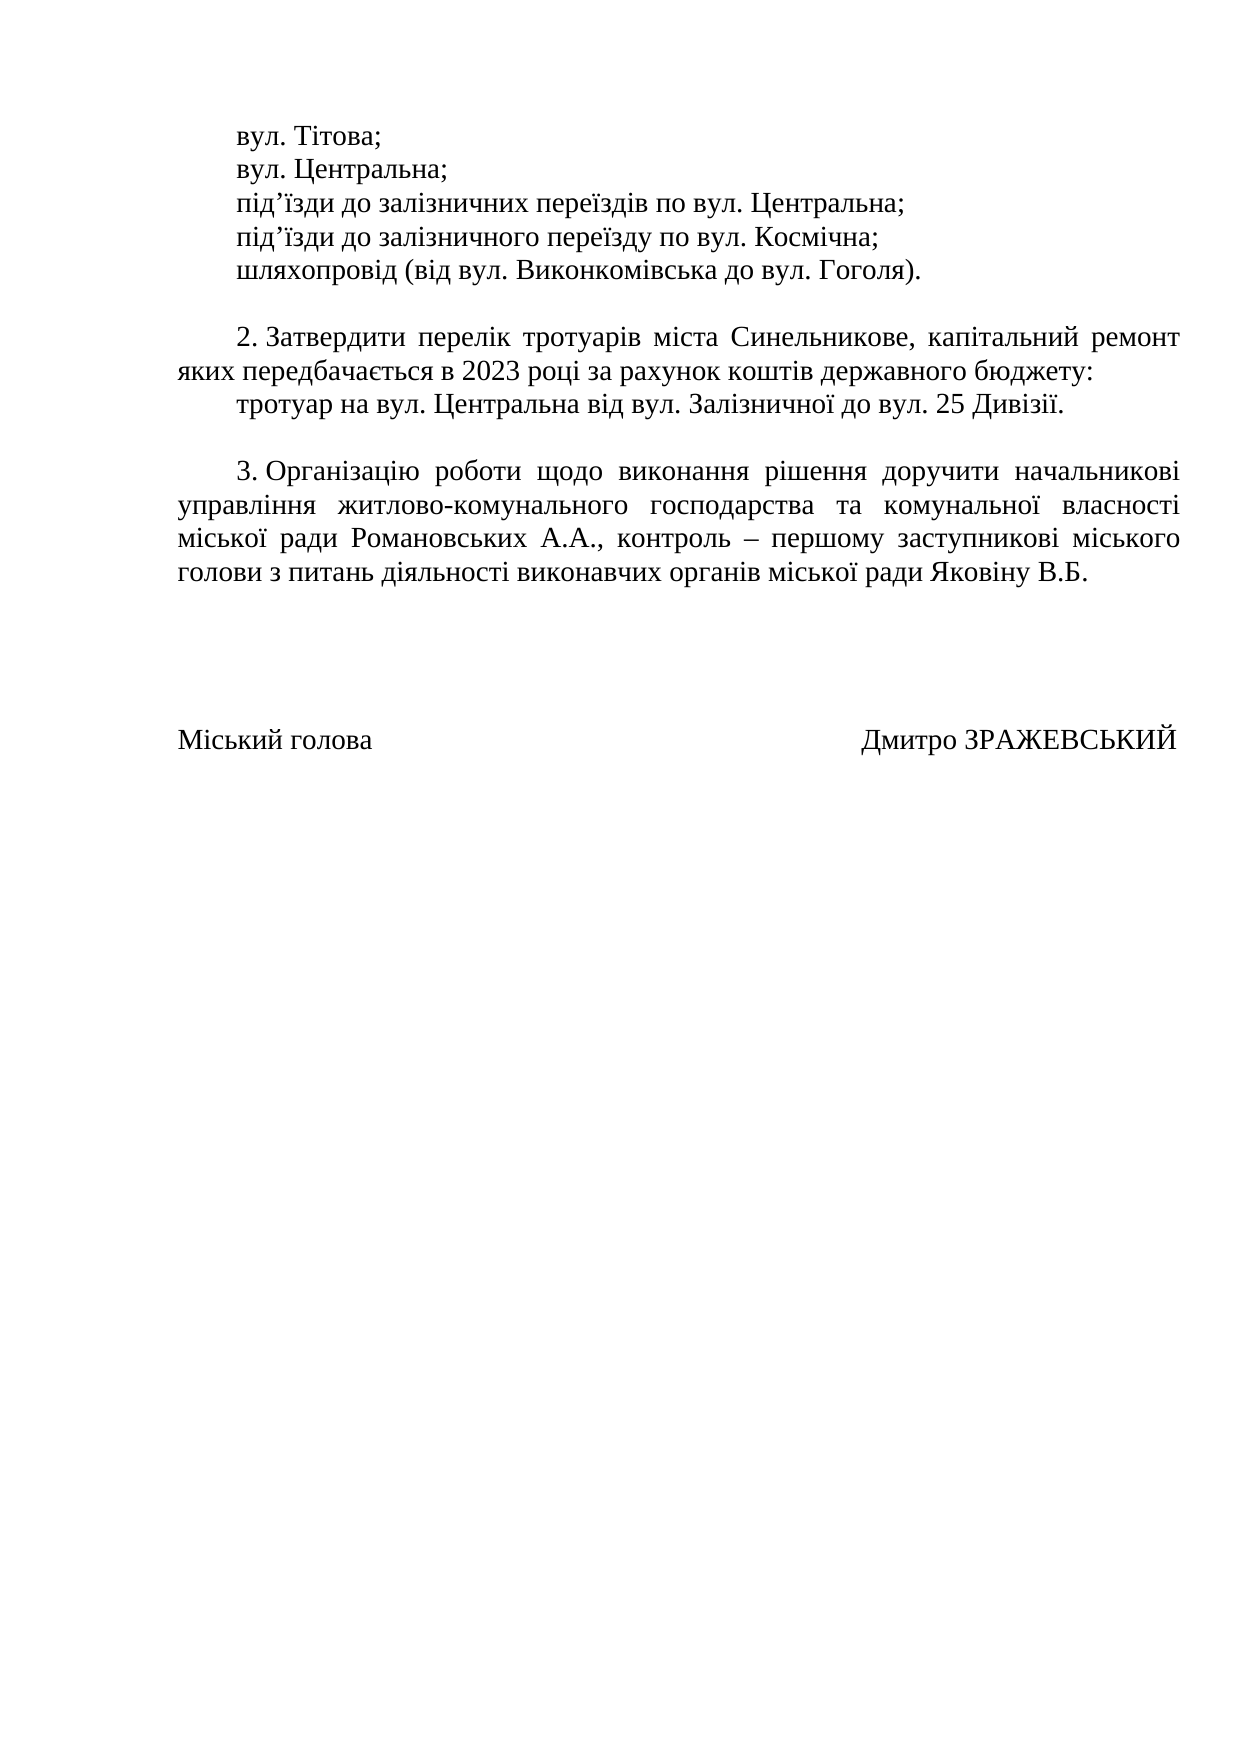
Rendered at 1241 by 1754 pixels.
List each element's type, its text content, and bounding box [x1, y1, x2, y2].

text 3. Організацію роботи щодо виконання рішення доручити начальникові управління житлово-комунального господарства та комунальної власності міської ради Романовських А.А., контроль – першому заступникові міського голови з питань діяльності виконавчих органів міської ради Яковіну В.Б. [177, 453, 1181, 588]
text вул. Тітова; [177, 118, 1181, 152]
text 2. Затвердити перелік тротуарів міста Синельникове, капітальний ремонт яких передбачається в 2023 році за рахунок коштів державного бюджету: [177, 319, 1181, 386]
text під’їзди до залізничного переїзду по вул. Космічна; [177, 219, 1181, 252]
text Міський голова Дмитро ЗРАЖЕВСЬКИЙ [177, 722, 1181, 755]
text вул. Центральна; [177, 152, 1181, 185]
text шляхопровід (від вул. Виконкомівська до вул. Гоголя). [177, 252, 1181, 286]
text тротуар на вул. Центральна від вул. Залізничної до вул. 25 Дивізії. [177, 386, 1181, 420]
text під’їзди до залізничних переїздів по вул. Центральна; [177, 185, 1181, 219]
